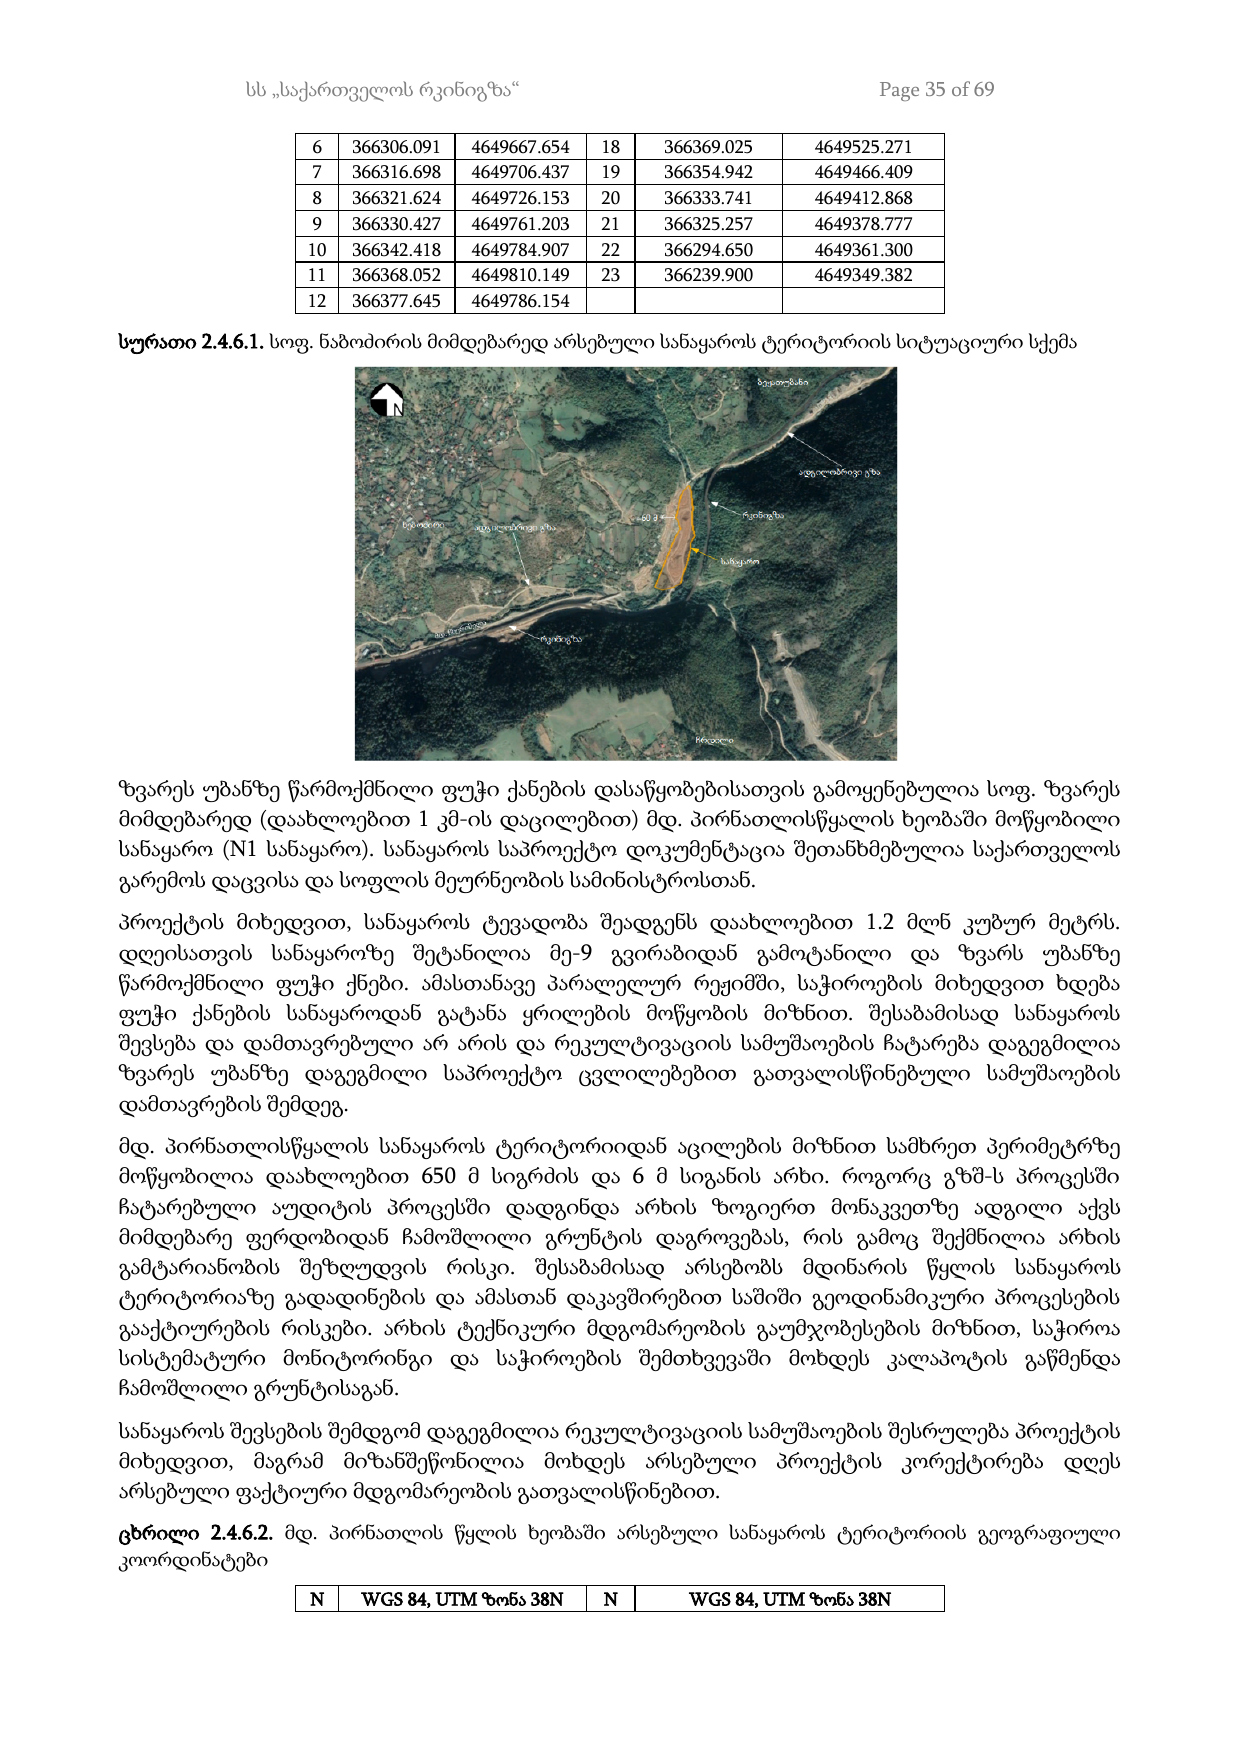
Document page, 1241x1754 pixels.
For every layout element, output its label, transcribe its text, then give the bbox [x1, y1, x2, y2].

table_cell 366368.052 [339, 263, 454, 287]
picture [354, 366, 898, 761]
table_cell [783, 288, 944, 313]
table_cell 366333.741 [636, 185, 782, 210]
table_cell 4649726.153 [456, 185, 586, 210]
table_cell 10 [296, 237, 338, 261]
table_cell 366294.650 [636, 237, 782, 261]
table_cell 11 [296, 263, 338, 287]
table_cell 4649761.203 [456, 211, 586, 236]
table_cell 4649786.154 [456, 288, 586, 313]
table_cell 366377.645 [339, 288, 454, 313]
table_cell 366354.942 [636, 160, 782, 184]
table_cell 23 [587, 263, 634, 287]
table_header N [296, 1586, 338, 1611]
table_cell 9 [296, 211, 338, 236]
table_cell 366330.427 [339, 211, 454, 236]
table_cell [636, 288, 782, 313]
text ზვარეს უბანზე წარმოქმნილი ფუჭი ქანების დასაწყობებისათვის გამოყენებულია სოფ. ზვარეს მიმდებარედ (დაახლოებით 1 კმ-ის დაცილებით) მდ. პირნათლისწყალის ხეობაში მოწყობილი სანაყარო (N1 სანაყარო). სანაყაროს საპროექტო დოკუმენტაცია შეთანხმებულია საქართველოს გარემოს დაცვისა და სოფლის მეურნეობის სამინისტროსთან. [118, 773, 1122, 893]
table_cell 4649810.149 [456, 263, 586, 287]
table_cell 4649412.868 [783, 185, 944, 210]
table_cell 8 [296, 185, 338, 210]
table_cell 4649378.777 [783, 211, 944, 236]
table_cell 366342.418 [339, 237, 454, 261]
table_cell 366239.900 [636, 263, 782, 287]
text სანაყაროს შევსების შემდგომ დაგეგმილია რეკულტივაციის სამუშაოების შესრულება პროექტის მიხედვით, მაგრამ მიზანშეწონილია მოხდეს არსებული პროექტის კორექტირება დღეს არსებული ფაქტიური მდგომარეობის გათვალისწინებით. [118, 1414, 1122, 1505]
table_cell 366316.698 [339, 160, 454, 184]
table_cell [587, 288, 634, 313]
table_header WGS 84, UTM ზონა 38N [636, 1586, 944, 1611]
table_cell 4649361.300 [783, 237, 944, 261]
table_cell 19 [587, 160, 634, 184]
table_cell 7 [296, 160, 338, 184]
text ცხრილი 2.4.6.2. მდ. პირნათლის წყლის ხეობაში არსებული სანაყაროს ტერიტორიის გეოგრაფიული კოორდინატები [118, 1517, 1122, 1572]
text სურათი 2.4.6.1. სოფ. ნაბოძირის მიმდებარედ არსებული სანაყაროს ტერიტორიის სიტუაციური სქემა [118, 326, 1122, 354]
table_cell 6 [296, 134, 338, 158]
table_cell 4649784.907 [456, 237, 586, 261]
table_cell 4649667.654 [456, 134, 586, 158]
table_cell 18 [587, 134, 634, 158]
table_cell 12 [296, 288, 338, 313]
table_cell 366321.624 [339, 185, 454, 210]
table_header N [587, 1586, 634, 1611]
table_cell 366325.257 [636, 211, 782, 236]
table_cell 366306.091 [339, 134, 454, 158]
text მდ. პირნათლისწყალის სანაყაროს ტერიტორიიდან აცილების მიზნით სამხრეთ პერიმეტრზე მოწყობილია დაახლოებით 650 მ სიგრძის და 6 მ სიგანის არხი. როგორც გზშ-ს პროცესში ჩატარებული აუდიტის პროცესში დადგინდა არხის ზოგიერთ მონაკვეთზე ადგილი აქვს მიმდებარე ფერდობიდან ჩამოშლილი გრუნტის დაგროვებას, რის გამოც შექმნილია არხის გამტარიანობის შეზღუდვის რისკი. შესაბამისად არსებობს მდინარის წყლის სანაყაროს ტერიტორიაზე გადადინების და ამასთან დაკავშირებით საშიში გეოდინამიკური პროცესების გააქტიურების რისკები. არხის ტექნიკური მდგომარეობის გაუმჯობესების მიზნით, საჭიროა სისტემატური მონიტორინგი და საჭიროების შემთხვევაში მოხდეს კალაპოტის გაწმენდა ჩამოშლილი გრუნტისაგან. [118, 1130, 1122, 1402]
table_cell 4649349.382 [783, 263, 944, 287]
table_cell 366369.025 [636, 134, 782, 158]
text პროექტის მიხედვით, სანაყაროს ტევადობა შეადგენს დაახლოებით 1.2 მლნ კუბურ მეტრს. დღეისათვის სანაყაროზე შეტანილია მე-9 გვირაბიდან გამოტანილი და ზვარს უბანზე წარმოქმნილი ფუჭი ქნები. ამასთანავე პარალელურ რეჟიმში, საჭიროების მიხედვით ხდება ფუჭი ქანების სანაყაროდან გატანა ყრილების მოწყობის მიზნით. შესაბამისად სანაყაროს შევსება და დამთავრებული არ არის და რეკულტივაციის სამუშაოების ჩატარება დაგეგმილია ზვარეს უბანზე დაგეგმილი საპროექტო ცვლილებებით გათვალისწინებული სამუშაოების დამთავრების შემდეგ. [118, 906, 1122, 1117]
table_cell 22 [587, 237, 634, 261]
table_cell 21 [587, 211, 634, 236]
table_cell 20 [587, 185, 634, 210]
table_cell 4649706.437 [456, 160, 586, 184]
table_header WGS 84, UTM ზონა 38N [339, 1586, 586, 1611]
table_cell 4649466.409 [783, 160, 944, 184]
table_cell 4649525.271 [783, 134, 944, 158]
